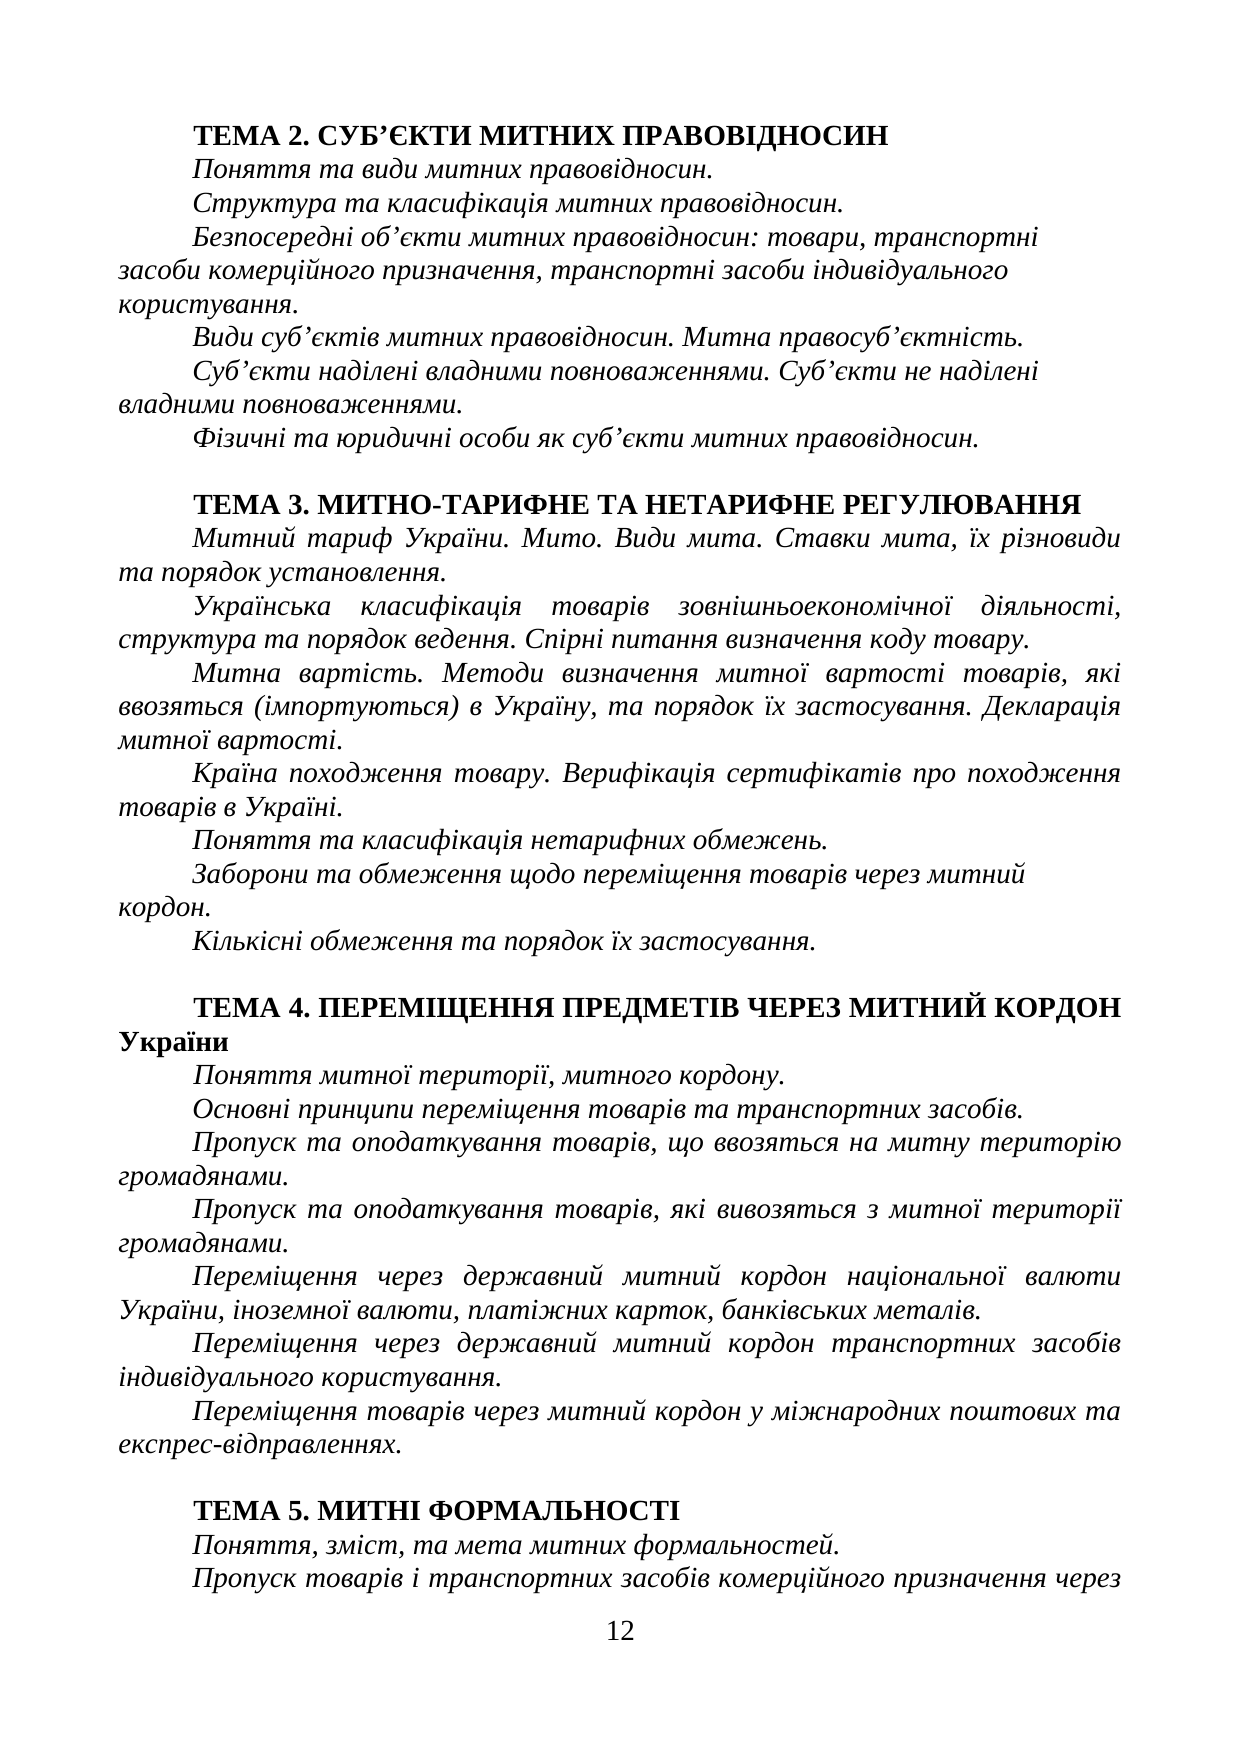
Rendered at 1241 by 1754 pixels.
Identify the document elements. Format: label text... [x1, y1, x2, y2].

text ТЕМА 2. СУБ’ЄКТИ МИТНИХ ПРАВОВІДНОСИН [118, 118, 1122, 152]
text Поняття та класифікація нетарифних обмежень. [118, 822, 1122, 856]
text Українська класифікація товарів зовнішньоекономічної діяльності, структура та порядок ведення. Спірні питання визначення коду товару. [118, 588, 1122, 655]
text Переміщення товарів через митний кордон у міжнародних поштових та експрес-відправленнях. [118, 1393, 1122, 1460]
text Країна походження товару. Верифікація сертифікатів про походження товарів в Україні. [118, 755, 1122, 822]
list Безпосередні об’єкти митних правовідносин: товари, транспортні засоби комерційного призначення, транспортні засоби індивідуального користування. [118, 219, 1122, 319]
text ТЕМА 3. МИТНО-ТАРИФНЕ ТА НЕТАРИФНЕ РЕГУЛЮВАННЯ [118, 487, 1122, 521]
text ТЕМА 4. ПЕРЕМІЩЕННЯ ПРЕДМЕТІВ ЧЕРЕЗ МИТНИЙ КОРДОН України [118, 990, 1122, 1057]
text Поняття, зміст, та мета митних формальностей. [118, 1527, 1122, 1560]
text ТЕМА 5. МИТНІ ФОРМАЛЬНОСТІ [118, 1493, 1122, 1527]
text Пропуск та оподаткування товарів, що ввозяться на митну територію громадянами. [118, 1124, 1122, 1191]
list Види суб’єктів митних правовідносин. Митна правосуб’єктність. [118, 319, 1122, 353]
text Переміщення через державний митний кордон транспортних засобів індивідуального користування. [118, 1326, 1122, 1393]
list Фізичні та юридичні особи як суб’єкти митних правовідносин. [118, 420, 1122, 453]
list Структура та класифікація митних правовідносин. [118, 185, 1122, 219]
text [118, 1560, 1122, 1594]
text Поняття митної території, митного кордону. [118, 1057, 1122, 1091]
text Пропуск та оподаткування товарів, які вивозяться з митної території громадянами. [118, 1191, 1122, 1258]
text Заборони та обмеження щодо переміщення товарів через митний кордон. [118, 856, 1122, 923]
list Суб’єкти наділені владними повноваженнями. Суб’єкти не наділені владними повноваженнями. [118, 353, 1122, 420]
text Переміщення через державний митний кордон національної валюти України, іноземної валюти, платіжних карток, банківських металів. [118, 1258, 1122, 1326]
list Поняття та види митних правовідносин. [118, 152, 1122, 185]
text Основні принципи переміщення товарів та транспортних засобів. [118, 1091, 1122, 1124]
text Митний тариф України. Мито. Види мита. Ставки мита, їх різновиди та порядок установлення. [118, 521, 1122, 588]
text Митна вартість. Методи визначення митної вартості товарів, які ввозяться (імпортуються) в Україну, та порядок їх застосування. Декларація митної вартості. [118, 655, 1122, 755]
text Кількісні обмеження та порядок їх застосування. [118, 923, 1122, 957]
